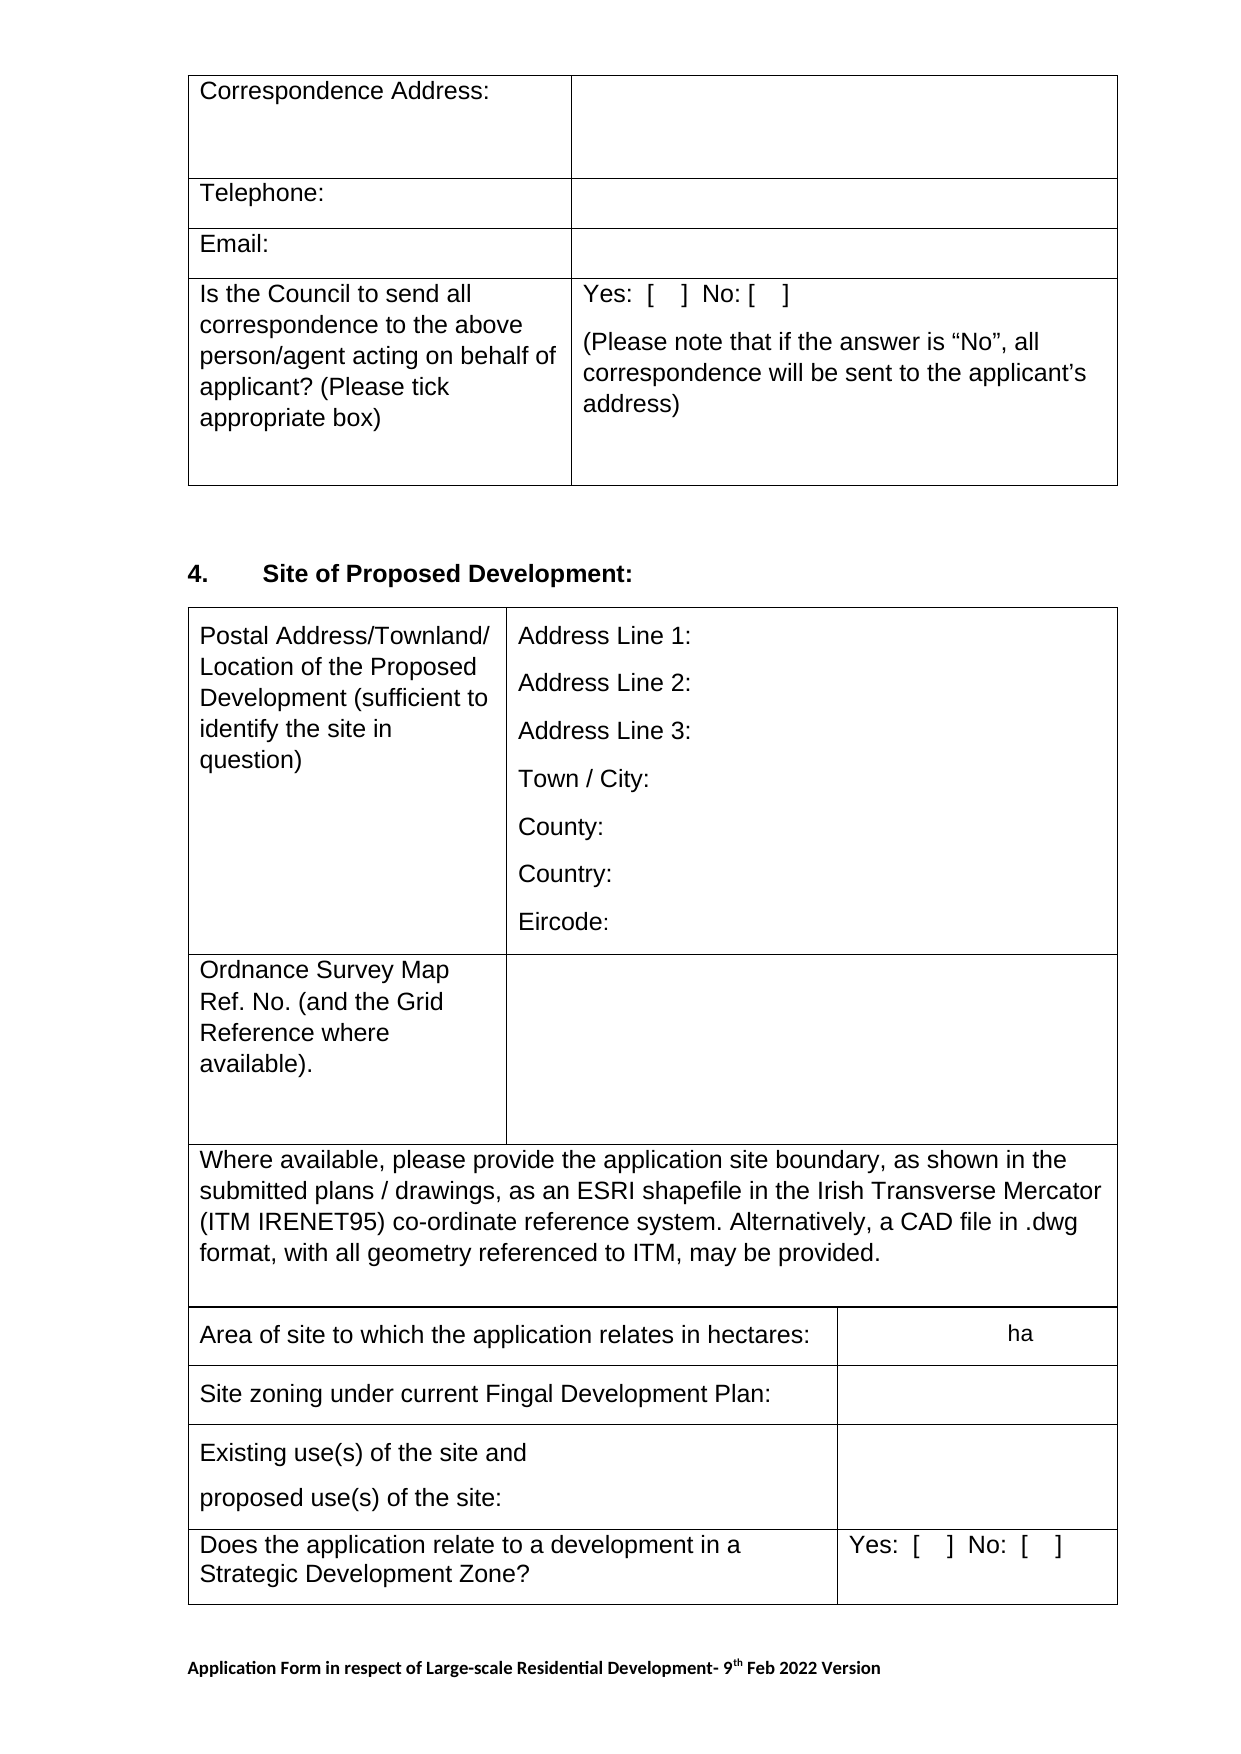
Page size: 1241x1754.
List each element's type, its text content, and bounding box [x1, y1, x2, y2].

table_header Address Line 1: Address Line 2: Address Line 3: Town / City: County: Country: Eircode: [507, 608, 1117, 954]
table_header Postal Address/Townland/ Location of the Proposed Development (sufficient to identify the site in question) [189, 608, 506, 954]
table_cell [507, 955, 1117, 1144]
table_cell Area of site to which the application relates in hectares: [189, 1308, 837, 1365]
table_cell [572, 179, 1117, 228]
table_cell Ordnance Survey Map Ref. No. (and the Grid Reference where available). [189, 955, 506, 1144]
table_cell Yes: [ ] No: [ ] [838, 1530, 1117, 1604]
table_cell Existing use(s) of the site and proposed use(s) of the site: [189, 1425, 837, 1529]
table_cell Does the application relate to a development in a Strategic Development Zone? [189, 1530, 837, 1604]
table_cell Yes: [ ] No: [ ] (Please note that if the answer is “No”, all correspondence will be sent to the applicant’s address) [572, 279, 1117, 484]
text 4. Site of Proposed Development: [187, 559, 1053, 588]
table_cell [838, 1366, 1117, 1424]
table_cell [572, 76, 1117, 177]
table_cell Is the Council to send all correspondence to the above person/agent acting on behalf of applicant? (Please tick appropriate box) [189, 279, 571, 484]
table_cell Email: [189, 229, 571, 278]
table_cell Correspondence Address: [189, 76, 571, 177]
table_cell Telephone: [189, 179, 571, 228]
table_cell [838, 1425, 1117, 1529]
table_cell Site zoning under current Fingal Development Plan: [189, 1366, 837, 1424]
table_cell [572, 229, 1117, 278]
table_cell Where available, please provide the application site boundary, as shown in the submitted plans / drawings, as an ESRI shapefile in the Irish Transverse Mercator (ITM IRENET95) co-ordinate reference system. Alternatively, a CAD file in .dwg format, with all geometry referenced to ITM, may be provided. [189, 1145, 1117, 1306]
table_cell ha [838, 1308, 1117, 1365]
